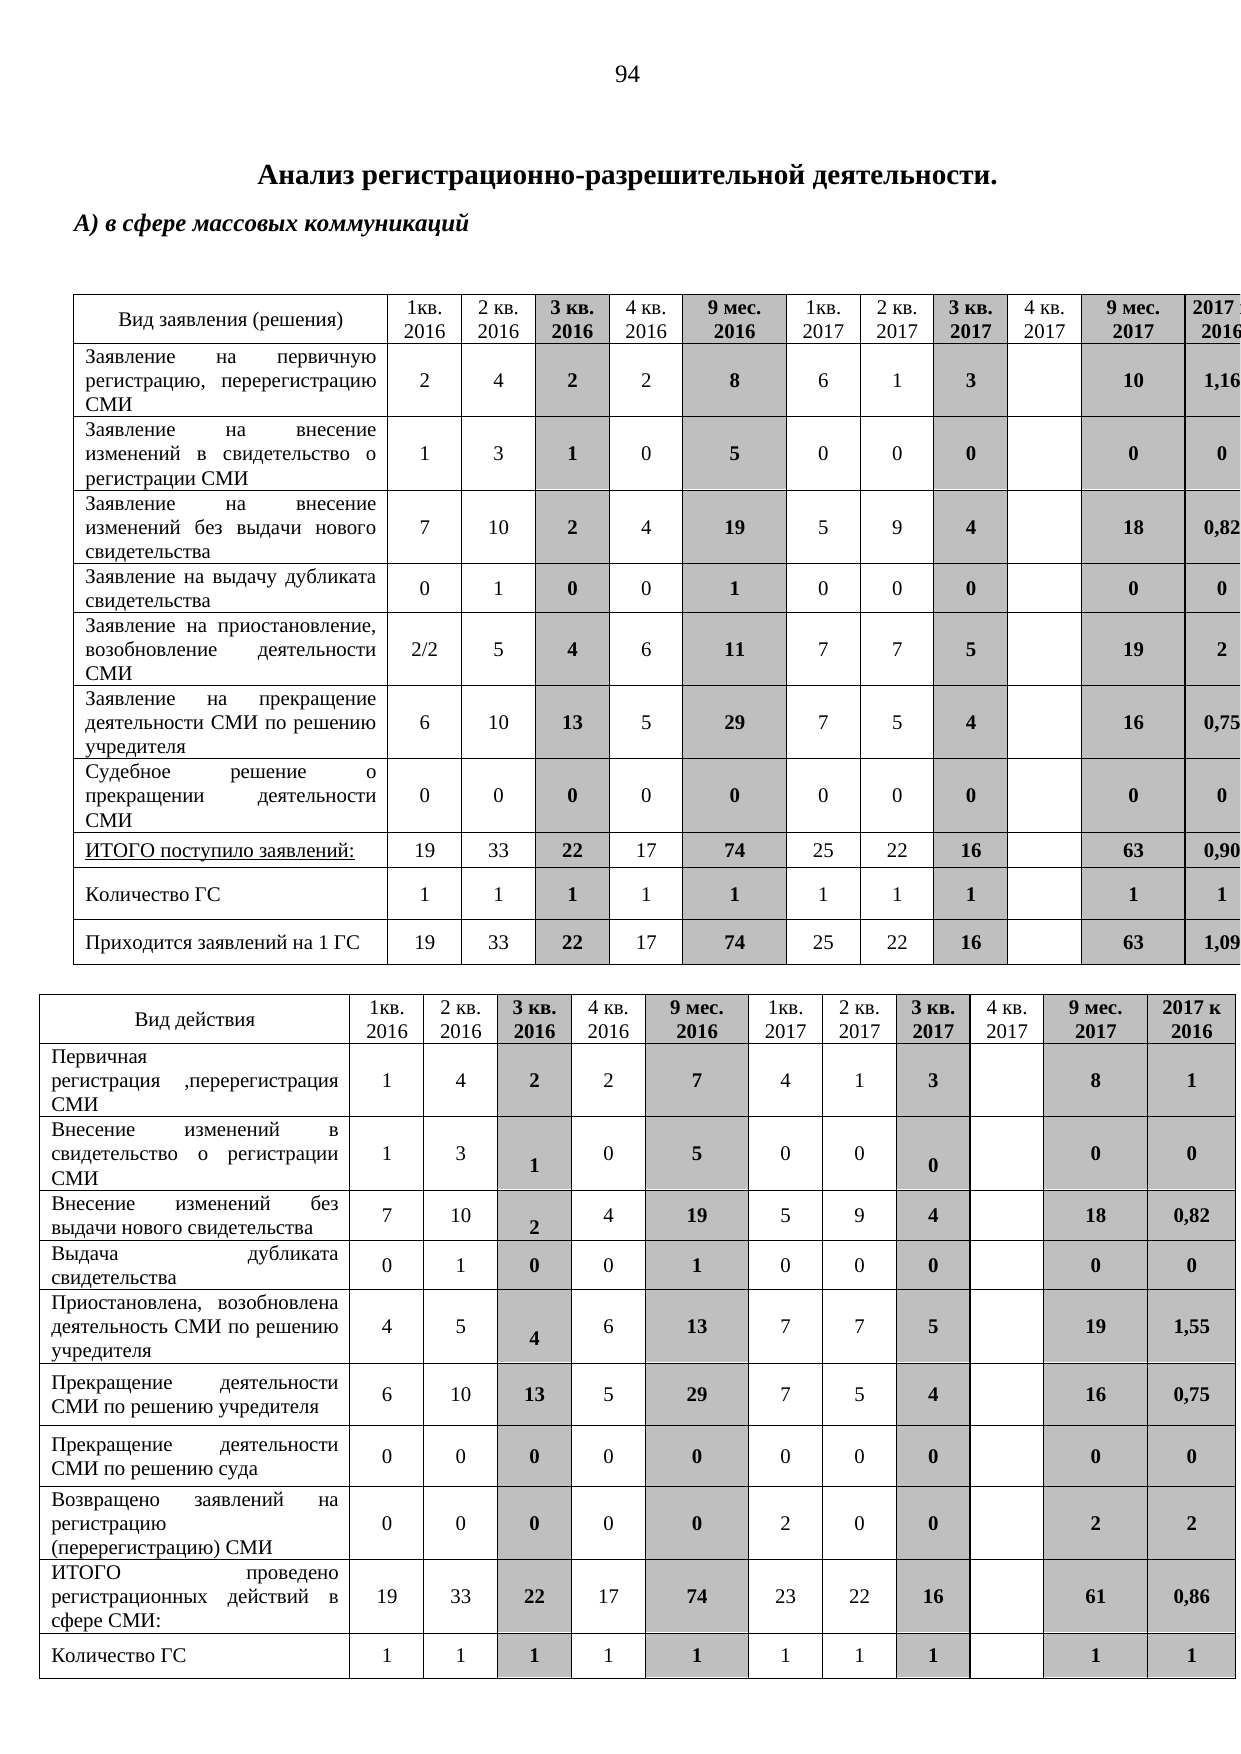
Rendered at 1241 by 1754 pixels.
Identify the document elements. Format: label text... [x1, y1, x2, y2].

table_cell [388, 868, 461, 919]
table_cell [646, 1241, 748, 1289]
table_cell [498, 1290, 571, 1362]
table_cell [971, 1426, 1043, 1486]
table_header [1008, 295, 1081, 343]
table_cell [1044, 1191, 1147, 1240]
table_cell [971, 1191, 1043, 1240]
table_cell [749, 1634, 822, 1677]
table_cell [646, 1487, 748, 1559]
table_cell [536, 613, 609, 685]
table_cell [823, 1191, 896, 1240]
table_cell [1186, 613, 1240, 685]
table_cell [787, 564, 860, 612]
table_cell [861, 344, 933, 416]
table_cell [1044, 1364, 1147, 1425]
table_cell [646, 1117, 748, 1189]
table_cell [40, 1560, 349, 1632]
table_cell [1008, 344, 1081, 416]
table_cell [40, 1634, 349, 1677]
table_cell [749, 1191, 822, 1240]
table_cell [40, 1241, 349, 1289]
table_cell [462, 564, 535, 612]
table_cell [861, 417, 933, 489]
text А) в сфере массовых коммуникаций [74, 208, 1181, 236]
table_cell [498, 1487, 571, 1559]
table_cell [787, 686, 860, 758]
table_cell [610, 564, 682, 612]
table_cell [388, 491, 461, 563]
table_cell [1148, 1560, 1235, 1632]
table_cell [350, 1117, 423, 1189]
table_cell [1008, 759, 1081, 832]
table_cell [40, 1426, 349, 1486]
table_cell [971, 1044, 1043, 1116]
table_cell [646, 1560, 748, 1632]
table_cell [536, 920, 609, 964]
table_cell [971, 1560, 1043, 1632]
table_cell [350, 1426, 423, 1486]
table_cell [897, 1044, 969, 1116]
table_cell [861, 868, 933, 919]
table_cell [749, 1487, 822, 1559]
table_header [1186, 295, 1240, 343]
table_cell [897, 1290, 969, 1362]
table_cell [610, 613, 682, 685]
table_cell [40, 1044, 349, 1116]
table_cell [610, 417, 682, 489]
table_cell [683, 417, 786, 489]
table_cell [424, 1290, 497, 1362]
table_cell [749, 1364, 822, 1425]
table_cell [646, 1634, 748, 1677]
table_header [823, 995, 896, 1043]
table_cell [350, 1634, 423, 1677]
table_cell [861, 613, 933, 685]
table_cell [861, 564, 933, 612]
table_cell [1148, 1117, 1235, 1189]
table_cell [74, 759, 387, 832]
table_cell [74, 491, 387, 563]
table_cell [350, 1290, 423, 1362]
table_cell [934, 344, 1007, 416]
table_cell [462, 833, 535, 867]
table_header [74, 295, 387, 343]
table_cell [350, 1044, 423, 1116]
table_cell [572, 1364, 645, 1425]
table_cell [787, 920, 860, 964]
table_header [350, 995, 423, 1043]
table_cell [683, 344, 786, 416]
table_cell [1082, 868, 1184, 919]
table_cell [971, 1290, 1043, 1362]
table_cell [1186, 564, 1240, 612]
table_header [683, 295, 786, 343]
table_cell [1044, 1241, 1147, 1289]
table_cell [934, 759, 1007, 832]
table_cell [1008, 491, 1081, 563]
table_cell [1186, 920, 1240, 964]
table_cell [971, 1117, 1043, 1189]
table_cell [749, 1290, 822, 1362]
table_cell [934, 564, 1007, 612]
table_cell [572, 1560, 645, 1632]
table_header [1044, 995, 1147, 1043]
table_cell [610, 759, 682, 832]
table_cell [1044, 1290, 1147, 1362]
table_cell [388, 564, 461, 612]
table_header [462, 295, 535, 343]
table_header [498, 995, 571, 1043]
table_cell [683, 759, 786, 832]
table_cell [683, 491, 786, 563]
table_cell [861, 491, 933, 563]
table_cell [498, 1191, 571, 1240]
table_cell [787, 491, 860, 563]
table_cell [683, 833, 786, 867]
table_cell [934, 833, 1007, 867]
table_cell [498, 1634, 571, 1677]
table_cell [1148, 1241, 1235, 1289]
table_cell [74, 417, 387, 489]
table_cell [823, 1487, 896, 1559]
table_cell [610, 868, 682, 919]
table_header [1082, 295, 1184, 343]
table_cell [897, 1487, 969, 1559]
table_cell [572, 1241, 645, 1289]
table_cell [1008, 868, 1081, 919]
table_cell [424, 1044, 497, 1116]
text Анализ регистрационно-разрешительной деятельности. [74, 157, 1181, 191]
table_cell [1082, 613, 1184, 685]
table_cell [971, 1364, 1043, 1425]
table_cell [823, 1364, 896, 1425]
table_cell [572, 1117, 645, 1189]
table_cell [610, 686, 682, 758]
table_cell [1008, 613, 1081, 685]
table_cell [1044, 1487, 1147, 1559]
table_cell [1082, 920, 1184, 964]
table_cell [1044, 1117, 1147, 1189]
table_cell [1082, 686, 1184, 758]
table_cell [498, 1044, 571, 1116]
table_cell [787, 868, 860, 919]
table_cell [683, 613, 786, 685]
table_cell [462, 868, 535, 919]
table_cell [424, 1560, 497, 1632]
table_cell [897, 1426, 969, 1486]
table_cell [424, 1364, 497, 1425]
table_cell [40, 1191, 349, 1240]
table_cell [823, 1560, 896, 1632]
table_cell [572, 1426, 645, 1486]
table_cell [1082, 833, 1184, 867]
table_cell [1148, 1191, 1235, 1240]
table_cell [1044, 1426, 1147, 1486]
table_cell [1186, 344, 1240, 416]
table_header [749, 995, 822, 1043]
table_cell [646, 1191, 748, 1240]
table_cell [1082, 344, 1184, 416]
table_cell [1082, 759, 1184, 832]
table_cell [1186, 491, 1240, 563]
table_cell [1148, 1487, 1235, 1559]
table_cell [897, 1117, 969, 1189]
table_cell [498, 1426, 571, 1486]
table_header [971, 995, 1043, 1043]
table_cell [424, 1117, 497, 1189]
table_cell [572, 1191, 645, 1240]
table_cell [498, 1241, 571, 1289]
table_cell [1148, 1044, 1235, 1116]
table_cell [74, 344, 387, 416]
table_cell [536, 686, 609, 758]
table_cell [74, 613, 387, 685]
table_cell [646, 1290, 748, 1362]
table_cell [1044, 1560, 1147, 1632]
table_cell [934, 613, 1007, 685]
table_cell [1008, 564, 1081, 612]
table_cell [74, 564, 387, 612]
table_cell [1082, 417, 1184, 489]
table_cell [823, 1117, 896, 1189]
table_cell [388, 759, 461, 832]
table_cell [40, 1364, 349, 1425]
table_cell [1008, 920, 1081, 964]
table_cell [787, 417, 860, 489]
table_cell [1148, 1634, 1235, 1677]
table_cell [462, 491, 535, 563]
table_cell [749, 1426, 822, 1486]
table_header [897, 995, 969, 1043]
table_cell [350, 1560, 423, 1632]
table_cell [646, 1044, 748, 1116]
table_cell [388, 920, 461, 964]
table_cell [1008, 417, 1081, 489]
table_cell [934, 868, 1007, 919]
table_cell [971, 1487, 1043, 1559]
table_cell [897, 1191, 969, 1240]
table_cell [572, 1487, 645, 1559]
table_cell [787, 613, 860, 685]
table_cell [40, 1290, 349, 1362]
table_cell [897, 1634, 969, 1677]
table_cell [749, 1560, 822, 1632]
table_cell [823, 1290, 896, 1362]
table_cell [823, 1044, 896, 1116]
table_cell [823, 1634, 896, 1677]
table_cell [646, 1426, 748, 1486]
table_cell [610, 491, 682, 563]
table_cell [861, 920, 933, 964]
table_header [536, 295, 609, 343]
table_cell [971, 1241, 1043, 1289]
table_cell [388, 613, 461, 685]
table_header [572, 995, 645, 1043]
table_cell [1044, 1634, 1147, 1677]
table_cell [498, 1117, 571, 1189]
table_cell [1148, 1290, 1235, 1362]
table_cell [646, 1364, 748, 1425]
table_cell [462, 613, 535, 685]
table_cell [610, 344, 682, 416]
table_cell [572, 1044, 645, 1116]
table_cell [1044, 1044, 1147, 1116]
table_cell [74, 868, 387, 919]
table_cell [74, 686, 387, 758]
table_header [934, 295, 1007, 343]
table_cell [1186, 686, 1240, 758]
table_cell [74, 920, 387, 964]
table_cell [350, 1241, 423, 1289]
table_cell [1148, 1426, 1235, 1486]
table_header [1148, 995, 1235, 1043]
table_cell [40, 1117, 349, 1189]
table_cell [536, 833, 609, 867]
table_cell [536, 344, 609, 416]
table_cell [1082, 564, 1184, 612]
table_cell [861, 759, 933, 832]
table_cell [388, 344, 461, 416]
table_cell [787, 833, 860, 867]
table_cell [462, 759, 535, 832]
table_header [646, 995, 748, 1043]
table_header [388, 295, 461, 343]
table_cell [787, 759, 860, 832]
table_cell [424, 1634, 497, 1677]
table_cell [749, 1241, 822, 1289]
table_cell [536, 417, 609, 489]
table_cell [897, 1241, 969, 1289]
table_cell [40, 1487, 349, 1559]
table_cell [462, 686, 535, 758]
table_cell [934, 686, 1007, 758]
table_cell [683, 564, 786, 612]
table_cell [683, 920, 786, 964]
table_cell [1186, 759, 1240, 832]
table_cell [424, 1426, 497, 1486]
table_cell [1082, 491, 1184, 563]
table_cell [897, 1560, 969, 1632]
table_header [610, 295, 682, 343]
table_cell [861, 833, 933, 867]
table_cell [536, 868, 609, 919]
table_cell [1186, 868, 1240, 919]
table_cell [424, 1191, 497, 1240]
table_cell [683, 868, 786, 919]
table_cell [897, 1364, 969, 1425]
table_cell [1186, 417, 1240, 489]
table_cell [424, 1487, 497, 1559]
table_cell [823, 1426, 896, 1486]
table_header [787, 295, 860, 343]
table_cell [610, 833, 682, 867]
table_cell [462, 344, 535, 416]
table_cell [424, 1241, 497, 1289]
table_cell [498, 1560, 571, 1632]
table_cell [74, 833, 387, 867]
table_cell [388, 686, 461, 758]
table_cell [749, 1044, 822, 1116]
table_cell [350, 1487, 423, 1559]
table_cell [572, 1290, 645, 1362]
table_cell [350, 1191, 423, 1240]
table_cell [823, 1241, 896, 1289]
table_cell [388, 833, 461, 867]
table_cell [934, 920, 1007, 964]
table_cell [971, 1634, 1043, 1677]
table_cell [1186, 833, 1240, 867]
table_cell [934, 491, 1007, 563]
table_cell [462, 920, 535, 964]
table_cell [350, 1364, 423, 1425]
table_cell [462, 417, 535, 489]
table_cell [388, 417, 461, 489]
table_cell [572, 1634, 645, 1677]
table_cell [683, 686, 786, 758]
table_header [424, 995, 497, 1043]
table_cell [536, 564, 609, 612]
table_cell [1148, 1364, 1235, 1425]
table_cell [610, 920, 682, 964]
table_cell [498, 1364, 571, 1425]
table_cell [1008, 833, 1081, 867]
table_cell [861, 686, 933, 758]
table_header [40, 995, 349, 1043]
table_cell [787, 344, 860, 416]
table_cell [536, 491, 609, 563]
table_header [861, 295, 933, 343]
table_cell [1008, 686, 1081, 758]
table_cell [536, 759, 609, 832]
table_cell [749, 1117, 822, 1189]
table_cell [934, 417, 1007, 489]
